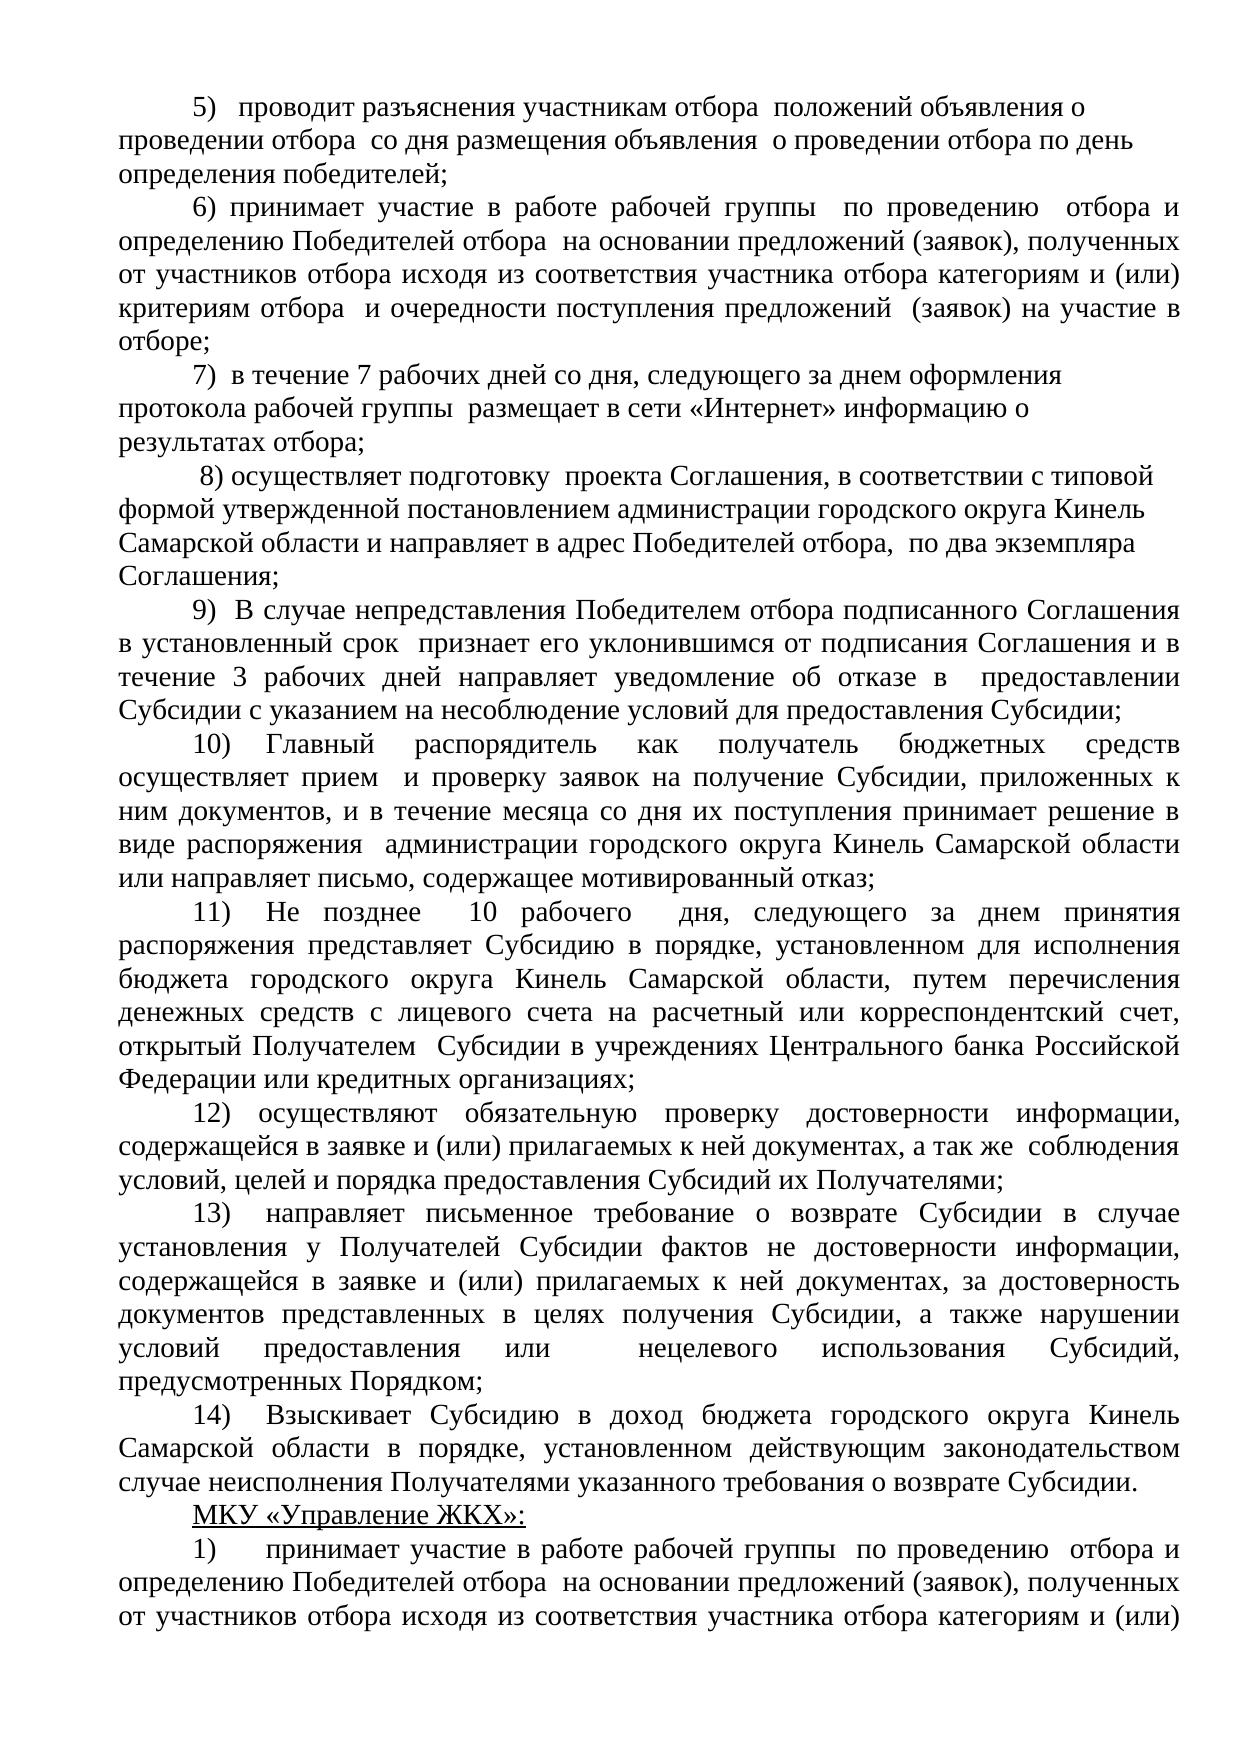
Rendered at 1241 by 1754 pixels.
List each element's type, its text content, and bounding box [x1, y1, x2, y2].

list 6) принимает участие в работе рабочей группы по проведению отбора и определению Победителей отбора на основании предложений (заявок), полученных от участников отбора исходя из соответствия участника отбора категориям и (или) критериям отбора и очередности поступления предложений (заявок) на участие в отборе; [118, 189, 1181, 357]
list 9) В случае непредставления Победителем отбора подписанного Соглашения в установленный срок признает его уклонившимся от подписания Соглашения и в течение 3 рабочих дней направляет уведомление об отказе в предоставлении Субсидии с указанием на несоблюдение условий для предоставления Субсидии; [118, 592, 1181, 726]
list Взыскивает Субсидию в доход бюджета городского округа Кинель Самарской области в порядке, установленном действующим законодательством случае неисполнения Получателями указанного требования о возврате Субсидии. [118, 1397, 1181, 1497]
text 5) проводит разъяснения участникам отбора положений объявления о проведении отбора со дня размещения объявления о проведении отбора по день определения победителей; [118, 89, 1181, 189]
list Не позднее 10 рабочего дня, следующего за днем принятия распоряжения представляет Субсидию в порядке, установленном для исполнения бюджета городского округа Кинель Самарской области, путем перечисления денежных средств с лицевого счета на расчетный или корреспондентский счет, открытый Получателем Субсидии в учреждениях Центрального банка Российской Федерации или кредитных организациях; [118, 894, 1181, 1095]
list 12) осуществляют обязательную проверку достоверности информации, содержащейся в заявке и (или) прилагаемых к ней документах, а так же соблюдения условий, целей и порядка предоставления Субсидий их Получателями; [118, 1095, 1181, 1196]
text 7) в течение 7 рабочих дней со дня, следующего за днем оформления протокола рабочей группы размещает в сети «Интернет» информацию о результатах отбора; [118, 357, 1181, 458]
list Главный распорядитель как получатель бюджетных средств осуществляет прием и проверку заявок на получение Субсидии, приложенных к ним документов, и в течение месяца со дня их поступления принимает решение в виде распоряжения администрации городского округа Кинель Самарской области или направляет письмо, содержащее мотивированный отказ; [118, 726, 1181, 894]
text МКУ «Управление ЖКХ»: [118, 1497, 1181, 1531]
list направляет письменное требование о возврате Субсидии в случае установления у Получателей Субсидии фактов не достоверности информации, содержащейся в заявке и (или) прилагаемых к ней документах, за достоверность документов представленных в целях получения Субсидии, а также нарушении условий предоставления или нецелевого использования Субсидий, предусмотренных Порядком; [118, 1196, 1181, 1397]
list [118, 1531, 1181, 1632]
list 8) осуществляет подготовку проекта Соглашения, в соответствии с типовой формой утвержденной постановлением администрации городского округа Кинель Самарской области и направляет в адрес Победителей отбора, по два экземпляра Соглашения; [118, 458, 1181, 592]
